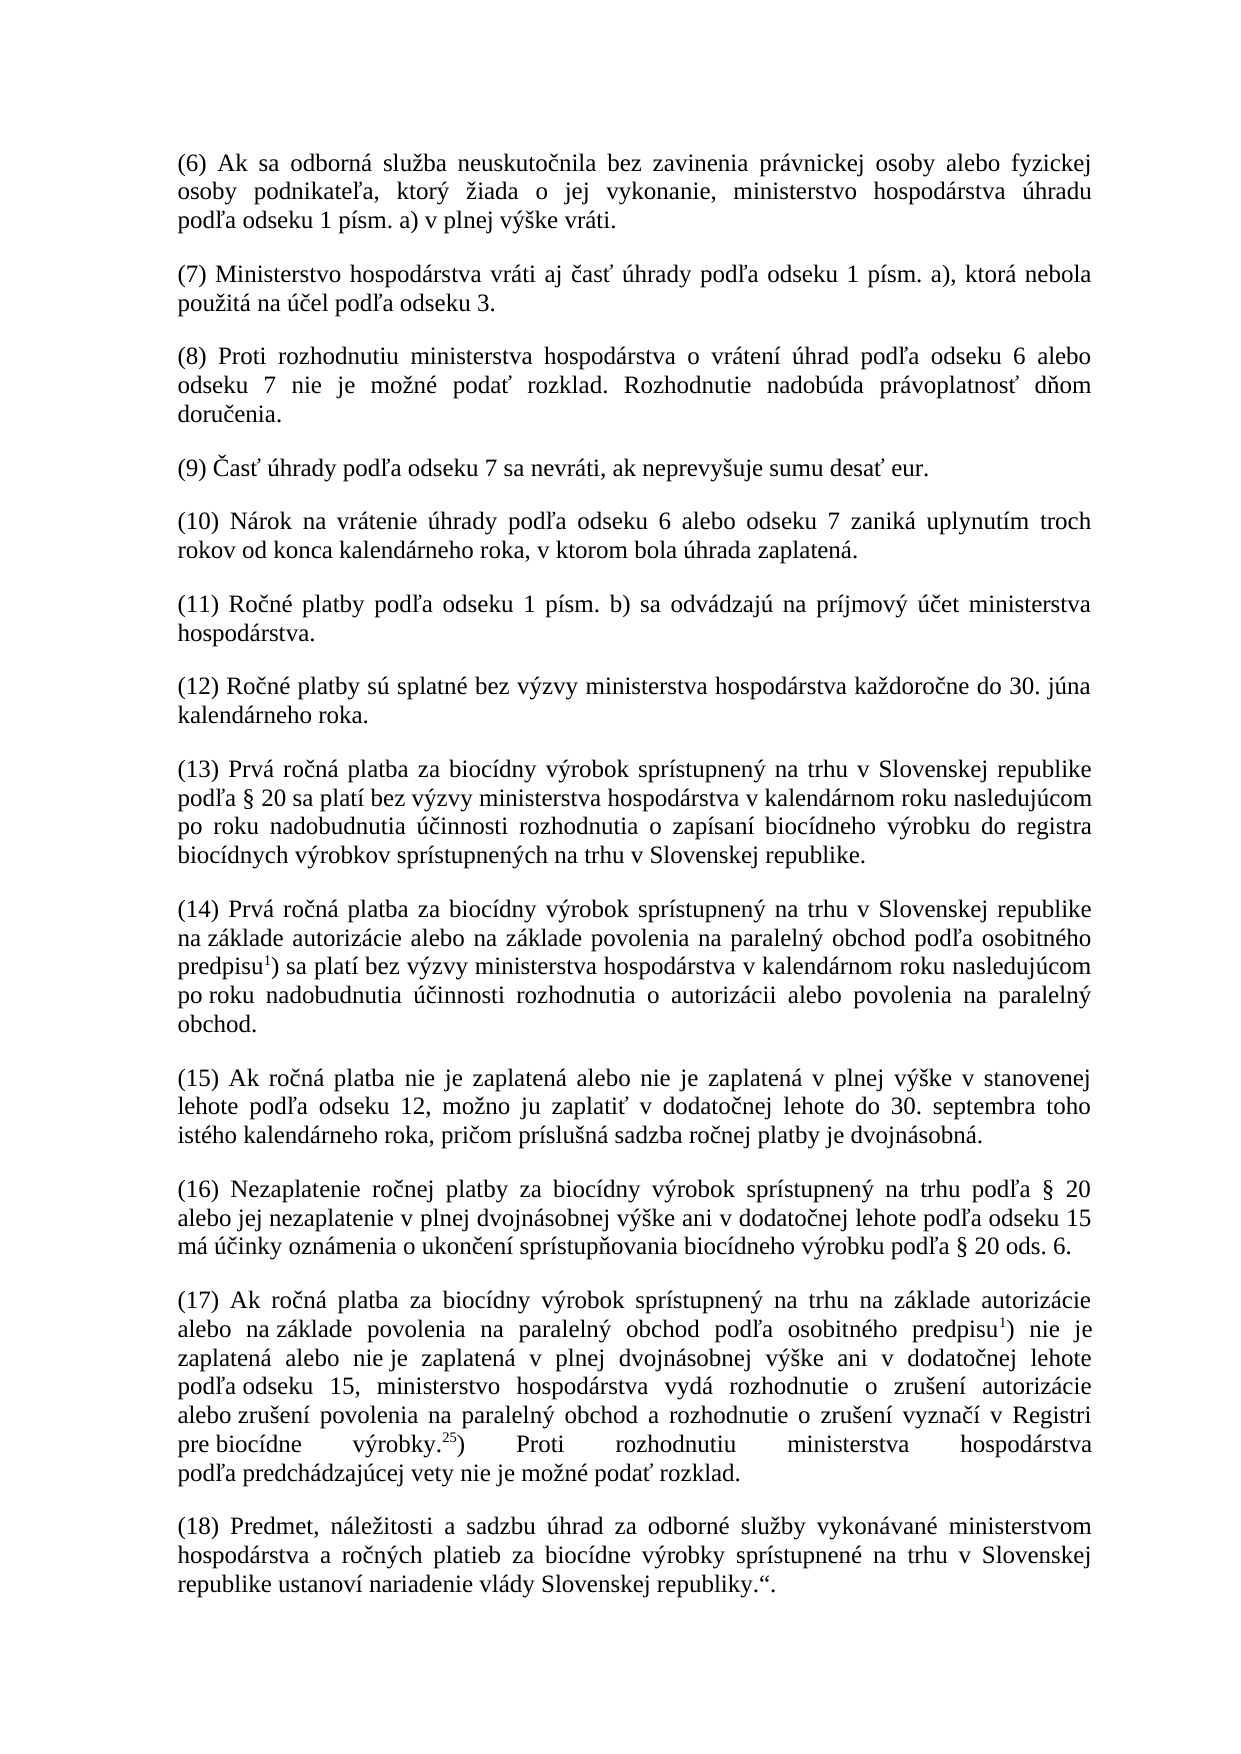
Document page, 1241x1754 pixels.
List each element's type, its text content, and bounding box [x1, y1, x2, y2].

text (10) Nárok na vrátenie úhrady podľa odseku 6 alebo odseku 7 zaniká uplynutím troch rokov od konca kalendárneho roka, v ktorom bola úhrada zaplatená. [177, 506, 1092, 564]
text (8) Proti rozhodnutiu ministerstva hospodárstva o vrátení úhrad podľa odseku 6 alebo odseku 7 nie je možné podať rozklad. Rozhodnutie nadobúda právoplatnosť dňom doručenia. [177, 341, 1092, 428]
text (6) Ak sa odborná služba neuskutočnila bez zavinenia právnickej osoby alebo fyzickej osoby podnikateľa, ktorý žiada o jej vykonanie, ministerstvo hospodárstva úhradu podľa odseku 1 písm. a) v plnej výške vráti. [177, 148, 1092, 234]
text (14) Prvá ročná platba za biocídny výrobok sprístupnený na trhu v Slovenskej republike na základe autorizácie alebo na základe povolenia na paralelný obchod podľa osobitného predpisu1) sa platí bez výzvy ministerstva hospodárstva v kalendárnom roku nasledujúcom po roku nadobudnutia účinnosti rozhodnutia o autorizácii alebo povolenia na paralelný obchod. [177, 894, 1092, 1038]
text (16) Nezaplatenie ročnej platby za biocídny výrobok sprístupnený na trhu podľa § 20 alebo jej nezaplatenie v plnej dvojnásobnej výške ani v dodatočnej lehote podľa odseku 15 má účinky oznámenia o ukončení sprístupňovania biocídneho výrobku podľa § 20 ods. 6. [177, 1174, 1092, 1260]
text (12) Ročné platby sú splatné bez výzvy ministerstva hospodárstva každoročne do 30. júna kalendárneho roka. [177, 671, 1092, 729]
text (9) Časť úhrady podľa odseku 7 sa nevráti, ak neprevyšuje sumu desať eur. [177, 453, 1092, 481]
text (18) Predmet, náležitosti a sadzbu úhrad za odborné služby vykonávané ministerstvom hospodárstva a ročných platieb za biocídne výrobky sprístupnené na trhu v Slovenskej republike ustanoví nariadenie vlády Slovenskej republiky.“. [177, 1511, 1092, 1598]
text (13) Prvá ročná platba za biocídny výrobok sprístupnený na trhu v Slovenskej republike podľa § 20 sa platí bez výzvy ministerstva hospodárstva v kalendárnom roku nasledujúcom po roku nadobudnutia účinnosti rozhodnutia o zapísaní biocídneho výrobku do registra biocídnych výrobkov sprístupnených na trhu v Slovenskej republike. [177, 754, 1092, 869]
text (7) Ministerstvo hospodárstva vráti aj časť úhrady podľa odseku 1 písm. a), ktorá nebola použitá na účel podľa odseku 3. [177, 259, 1092, 316]
text (15) Ak ročná platba nie je zaplatená alebo nie je zaplatená v plnej výške v stanovenej lehote podľa odseku 12, možno ju zaplatiť v dodatočnej lehote do 30. septembra toho istého kalendárneho roka, pričom príslušná sadzba ročnej platby je dvojnásobná. [177, 1063, 1092, 1149]
text (17) Ak ročná platba za biocídny výrobok sprístupnený na trhu na základe autorizácie alebo na základe povolenia na paralelný obchod podľa osobitného predpisu1) nie je zaplatená alebo nie je zaplatená v plnej dvojnásobnej výške ani v dodatočnej lehote podľa odseku 15, ministerstvo hospodárstva vydá rozhodnutie o zrušení autorizácie alebo zrušení povolenia na paralelný obchod a rozhodnutie o zrušení vyznačí v Registri pre biocídne výrobky.25) Proti rozhodnutiu ministerstva hospodárstva podľa predchádzajúcej vety nie je možné podať rozklad. [177, 1285, 1092, 1486]
text (11) Ročné platby podľa odseku 1 písm. b) sa odvádzajú na príjmový účet ministerstva hospodárstva. [177, 589, 1092, 646]
